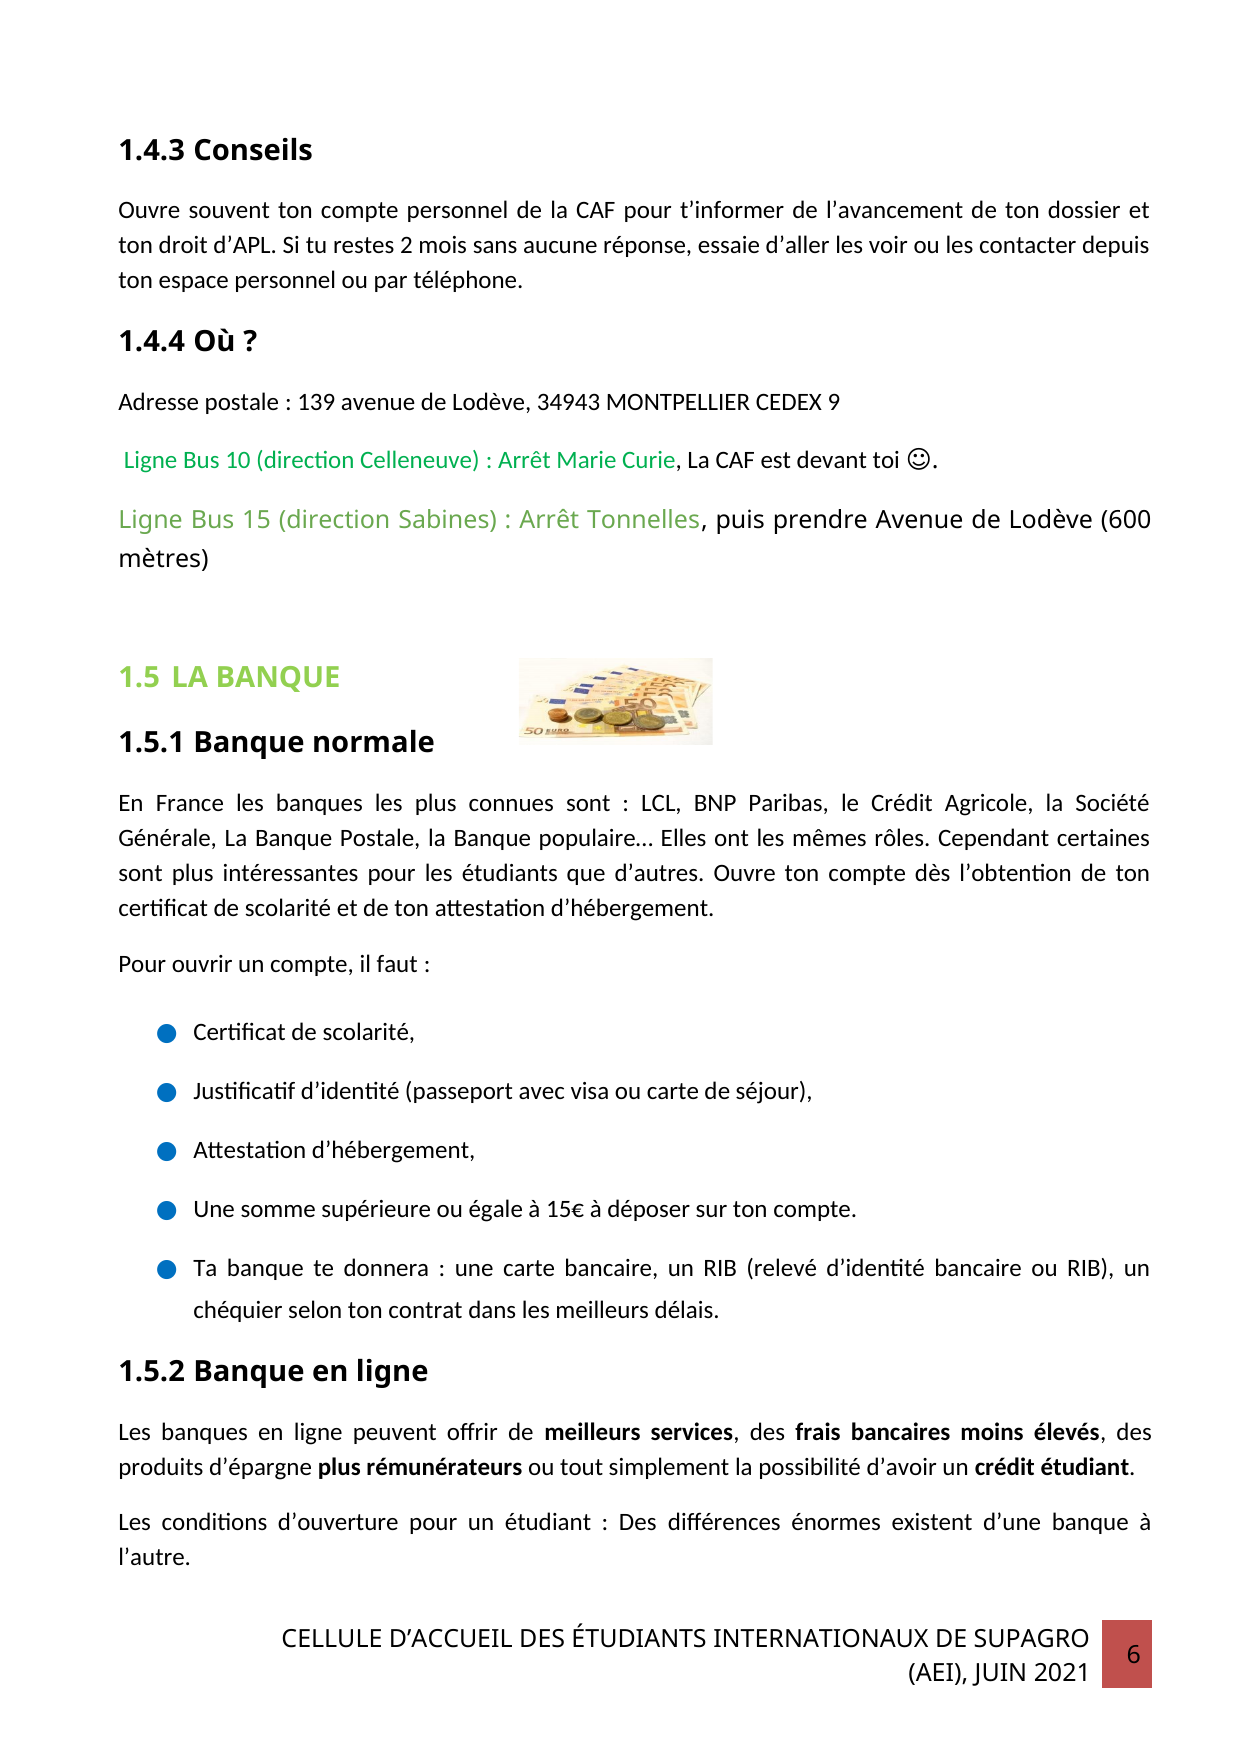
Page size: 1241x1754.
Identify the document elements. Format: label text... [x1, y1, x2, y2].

list Justificatif d’identité (passeport avec visa ou carte de séjour), [156, 1062, 1152, 1114]
text Ligne Bus 15 (direction Sabines) : Arrêt Tonnelles, puis prendre Avenue de Lodève (600 mètres) [118, 501, 1152, 575]
text Pour ouvrir un compte, il faut : [118, 948, 1152, 978]
text Les conditions d’ouverture pour un étudiant : Des différences énormes existent d’une banque à l’autre. [118, 1507, 1152, 1572]
list Une somme supérieure ou égale à 15€ à déposer sur ton compte. [156, 1180, 1152, 1231]
list Où ? [118, 320, 1152, 360]
text Ouvre souvent ton compte personnel de la CAF pour t’informer de l’avancement de ton dossier et ton droit d’APL. Si tu restes 2 mois sans aucune réponse, essaie d’aller les voir ou les contacter depuis ton espace personnel ou par téléphone. [118, 194, 1152, 295]
text Les banques en ligne peuvent offrir de meilleurs services, des frais bancaires moins élevés, des produits d’épargne plus rémunérateurs ou tout simplement la possibilité d’avoir un crédit étudiant. [118, 1416, 1152, 1481]
list LA BANQUE [118, 656, 1152, 696]
list Certificat de scolarité, [156, 1003, 1152, 1055]
text En France les banques les plus connues sont : LCL, BNP Paribas, le Crédit Agricole, la Société Générale, La Banque Postale, la Banque populaire… Elles ont les mêmes rôles. Cependant certaines sont plus intéressantes pour les étudiants que d’autres. Ouvre ton compte dès l’obtention de ton certificat de scolarité et de ton attestation d’hébergement. [118, 787, 1152, 922]
list Attestation d’hébergement, [156, 1121, 1152, 1172]
list Conseils [118, 129, 1152, 169]
text Adresse postale : 139 avenue de Lodève, 34943 MONTPELLIER CEDEX 9 [118, 386, 1152, 416]
list Banque normale [118, 722, 1152, 761]
list Ta banque te donnera : une carte bancaire, un RIB (relevé d’identité bancaire ou RIB), un chéquier selon ton contrat dans les meilleurs délais. [156, 1239, 1152, 1325]
picture [518, 658, 713, 745]
list Banque en ligne [118, 1351, 1152, 1390]
text Ligne Bus 10 (direction Celleneuve) : Arrêt Marie Curie, La CAF est devant toi [118, 441, 1152, 476]
